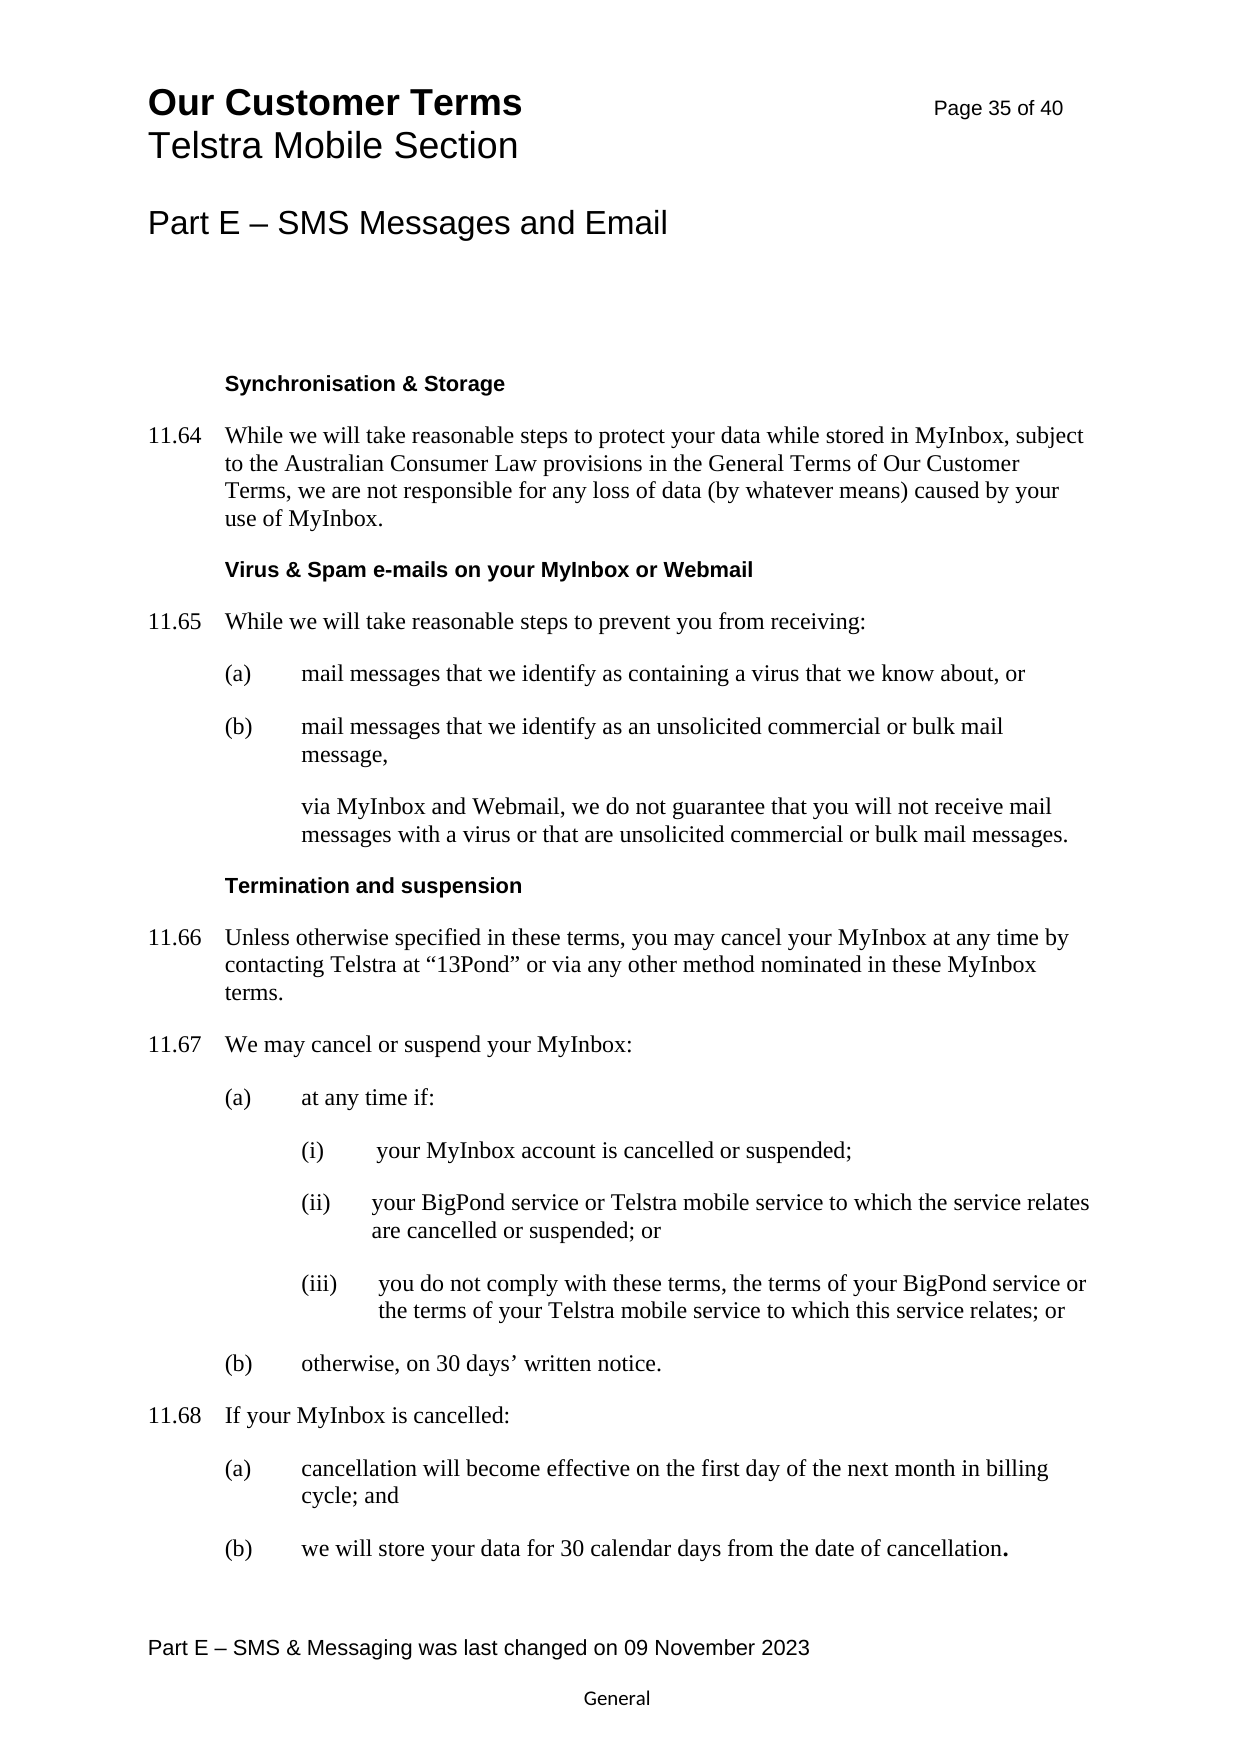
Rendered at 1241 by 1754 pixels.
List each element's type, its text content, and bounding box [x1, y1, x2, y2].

subtitle your MyInbox account is cancelled or suspended; [224, 1136, 1092, 1163]
subtitle While we will take reasonable steps to prevent you from receiving: [148, 607, 1092, 634]
subtitle We may cancel or suspend your MyInbox: [148, 1031, 1092, 1058]
text Virus & Spam e-mails on your MyInbox or Webmail [224, 557, 1092, 582]
subtitle mail messages that we identify as containing a virus that we know about, or [224, 659, 1092, 687]
subtitle you do not comply with these terms, the terms of your BigPond service or the terms of your Telstra mobile service to which this service relates; or [301, 1268, 1092, 1324]
subtitle cancellation will become effective on the first day of the next month in billing cycle; and [224, 1454, 1092, 1509]
text Termination and suspension [224, 872, 1092, 898]
subtitle mail messages that we identify as an unsolicited commercial or bulk mail message, [224, 712, 1092, 767]
subtitle we will store your data for 30 calendar days from the date of cancellation. [224, 1534, 1092, 1562]
text via MyInbox and Webmail, we do not guarantee that you will not receive mail messages with a virus or that are unsolicited commercial or bulk mail messages. [301, 792, 1092, 847]
subtitle Unless otherwise specified in these terms, you may cancel your MyInbox at any time by contacting Telstra at “13Pond” or via any other method nominated in these MyInbox terms. [148, 923, 1092, 1006]
subtitle While we will take reasonable steps to protect your data while stored in MyInbox, subject to the Australian Consumer Law provisions in the General Terms of Our Customer Terms, we are not responsible for any loss of data (by whatever means) caused by your use of MyInbox. [148, 421, 1092, 532]
subtitle otherwise, on 30 days’ written notice. [224, 1349, 1092, 1376]
subtitle at any time if: [224, 1083, 1092, 1111]
text Synchronisation & Storage [224, 371, 1092, 396]
subtitle your BigPond service or Telstra mobile service to which the service relates are cancelled or suspended; or [301, 1188, 1092, 1243]
subtitle If your MyInbox is cancelled: [148, 1401, 1092, 1429]
